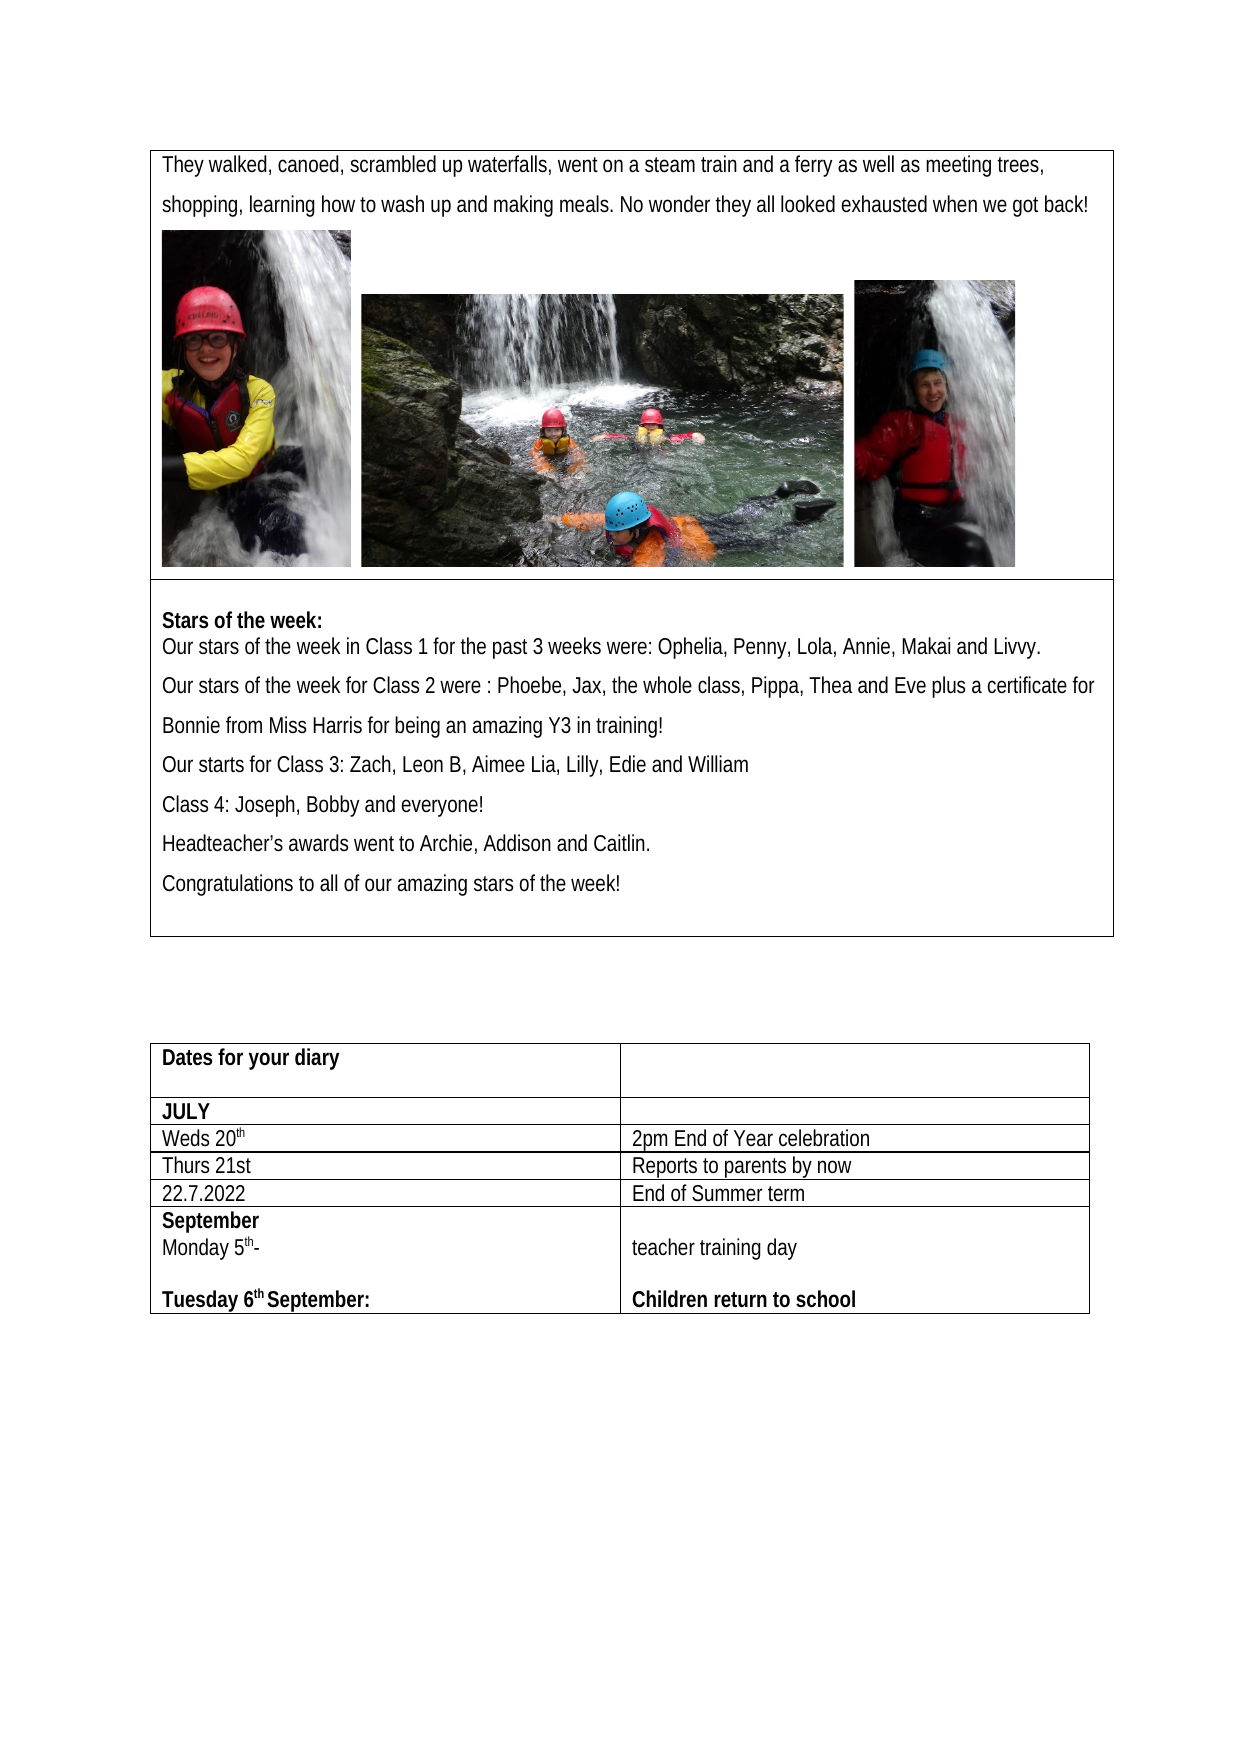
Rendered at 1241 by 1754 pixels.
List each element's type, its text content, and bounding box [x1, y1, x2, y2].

table_cell September Monday 5th- Tuesday 6th September: [151, 1207, 620, 1313]
picture [361, 294, 844, 567]
table_cell Reports to parents by now [621, 1153, 1089, 1179]
table_cell Weds 20th [151, 1125, 620, 1151]
table_cell teacher training day Children return to school [621, 1207, 1089, 1313]
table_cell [151, 151, 1113, 579]
table_cell Stars of the week: Our stars of the week in Class 1 for the past 3 weeks were: Ophelia, Penny, Lola, Annie, Makai and Livvy. Our stars of the week for Class 2 were : Phoebe, Jax, the whole class, Pippa, Thea and Eve plus a certificate for Bonnie from Miss Harris for being an amazing Y3 in training! Our starts for Class 3: Zach, Leon B, Aimee Lia, Lilly, Edie and William Class 4: Joseph, Bobby and everyone! Headteacher’s awards went to Archie, Addison and Caitlin. Congratulations to all of our amazing stars of the week! [151, 580, 1113, 936]
table_cell Thurs 21st [151, 1153, 620, 1179]
table_cell JULY [151, 1098, 620, 1124]
table_header Dates for your diary [151, 1044, 620, 1097]
table_cell 2pm End of Year celebration [621, 1125, 1089, 1151]
table_cell 22.7.2022 [151, 1180, 620, 1206]
picture [854, 280, 1016, 567]
table_header [621, 1044, 1089, 1097]
table_cell End of Summer term [621, 1180, 1089, 1206]
picture [161, 230, 351, 567]
table_cell [621, 1098, 1089, 1124]
